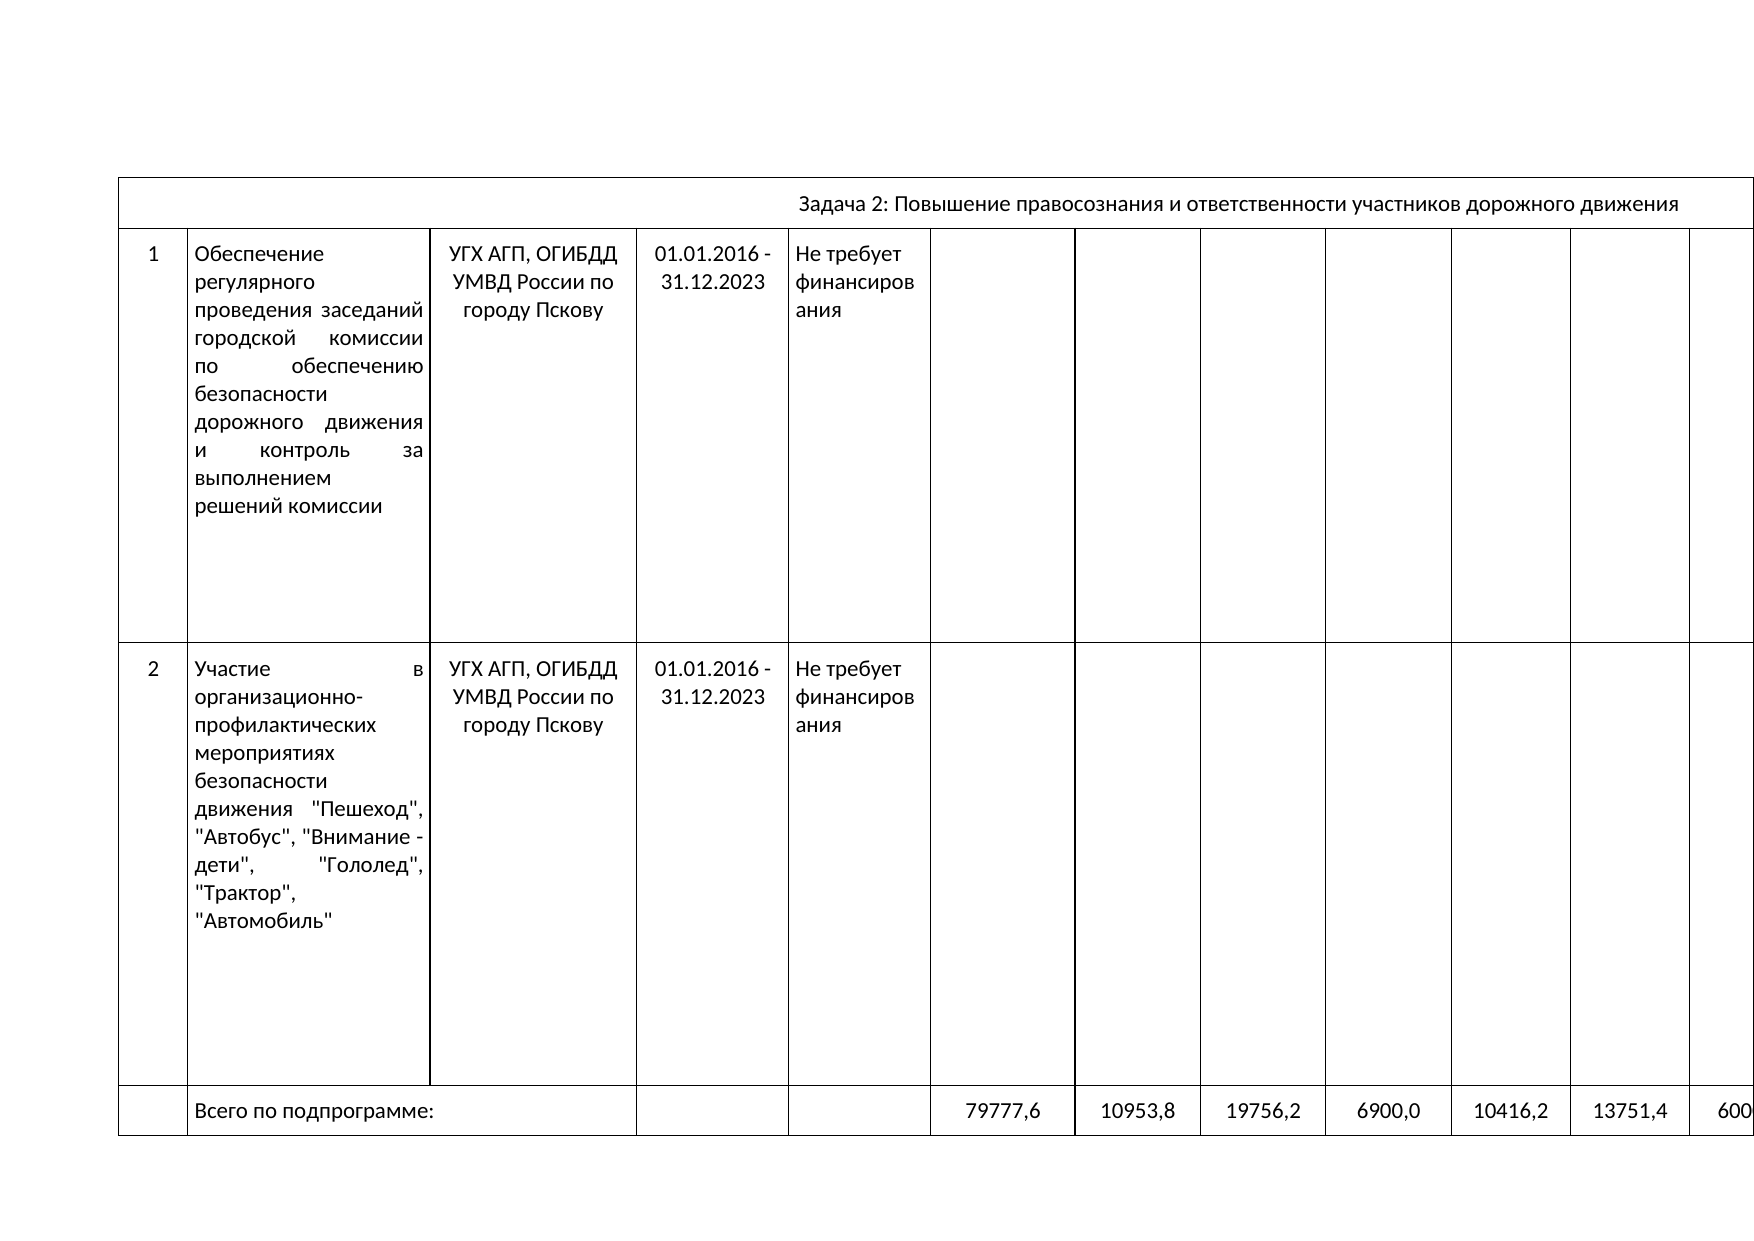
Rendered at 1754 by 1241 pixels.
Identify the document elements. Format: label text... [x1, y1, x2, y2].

table_cell Участие в организационно-профилактических мероприятиях безопасности движения "Пешеход", "Автобус", "Внимание - дети", "Гололед", "Трактор", "Автомобиль" [188, 643, 429, 1085]
table_cell Задача 2: Повышение правосознания и ответственности участников дорожного движения [119, 178, 1753, 227]
table_cell [1452, 229, 1570, 642]
table_cell 01.01.2016 - 31.12.2023 [637, 643, 788, 1085]
table_cell [119, 1086, 187, 1135]
table_cell 13751,4 [1571, 1086, 1689, 1135]
table_cell [1201, 643, 1325, 1085]
table_cell [931, 229, 1074, 642]
table_cell Всего по подпрограмме: [188, 1086, 636, 1135]
table_cell 01.01.2016 - 31.12.2023 [637, 229, 788, 642]
table_cell [1571, 229, 1689, 642]
table_cell [1690, 643, 1753, 1085]
table_cell [1201, 229, 1325, 642]
table_cell 1 [119, 229, 187, 642]
table_cell 10953,8 [1076, 1086, 1200, 1135]
table_cell [1571, 643, 1689, 1085]
table_cell Не требует финансирования [789, 643, 930, 1085]
table_cell [1076, 643, 1200, 1085]
table_cell [1326, 229, 1451, 642]
table_cell [1326, 643, 1451, 1085]
table_cell 2 [119, 643, 187, 1085]
table_cell 6000,0 [1690, 1086, 1753, 1135]
table_cell [1690, 229, 1753, 642]
table_cell 79777,6 [931, 1086, 1074, 1135]
table_cell [931, 643, 1074, 1085]
table_cell 19756,2 [1201, 1086, 1325, 1135]
table_cell [1076, 229, 1200, 642]
table_cell [637, 1086, 788, 1135]
table_cell УГХ АГП, ОГИБДД УМВД России по городу Пскову [431, 643, 636, 1085]
table_cell [1452, 643, 1570, 1085]
table_cell Не требует финансирования [789, 229, 930, 642]
table_cell [789, 1086, 930, 1135]
table_cell Обеспечение регулярного проведения заседаний городской комиссии по обеспечению безопасности дорожного движения и контроль за выполнением решений комиссии [188, 229, 429, 642]
table_cell 6900,0 [1326, 1086, 1451, 1135]
table_cell УГХ АГП, ОГИБДД УМВД России по городу Пскову [431, 229, 636, 642]
table_cell 10416,2 [1452, 1086, 1570, 1135]
